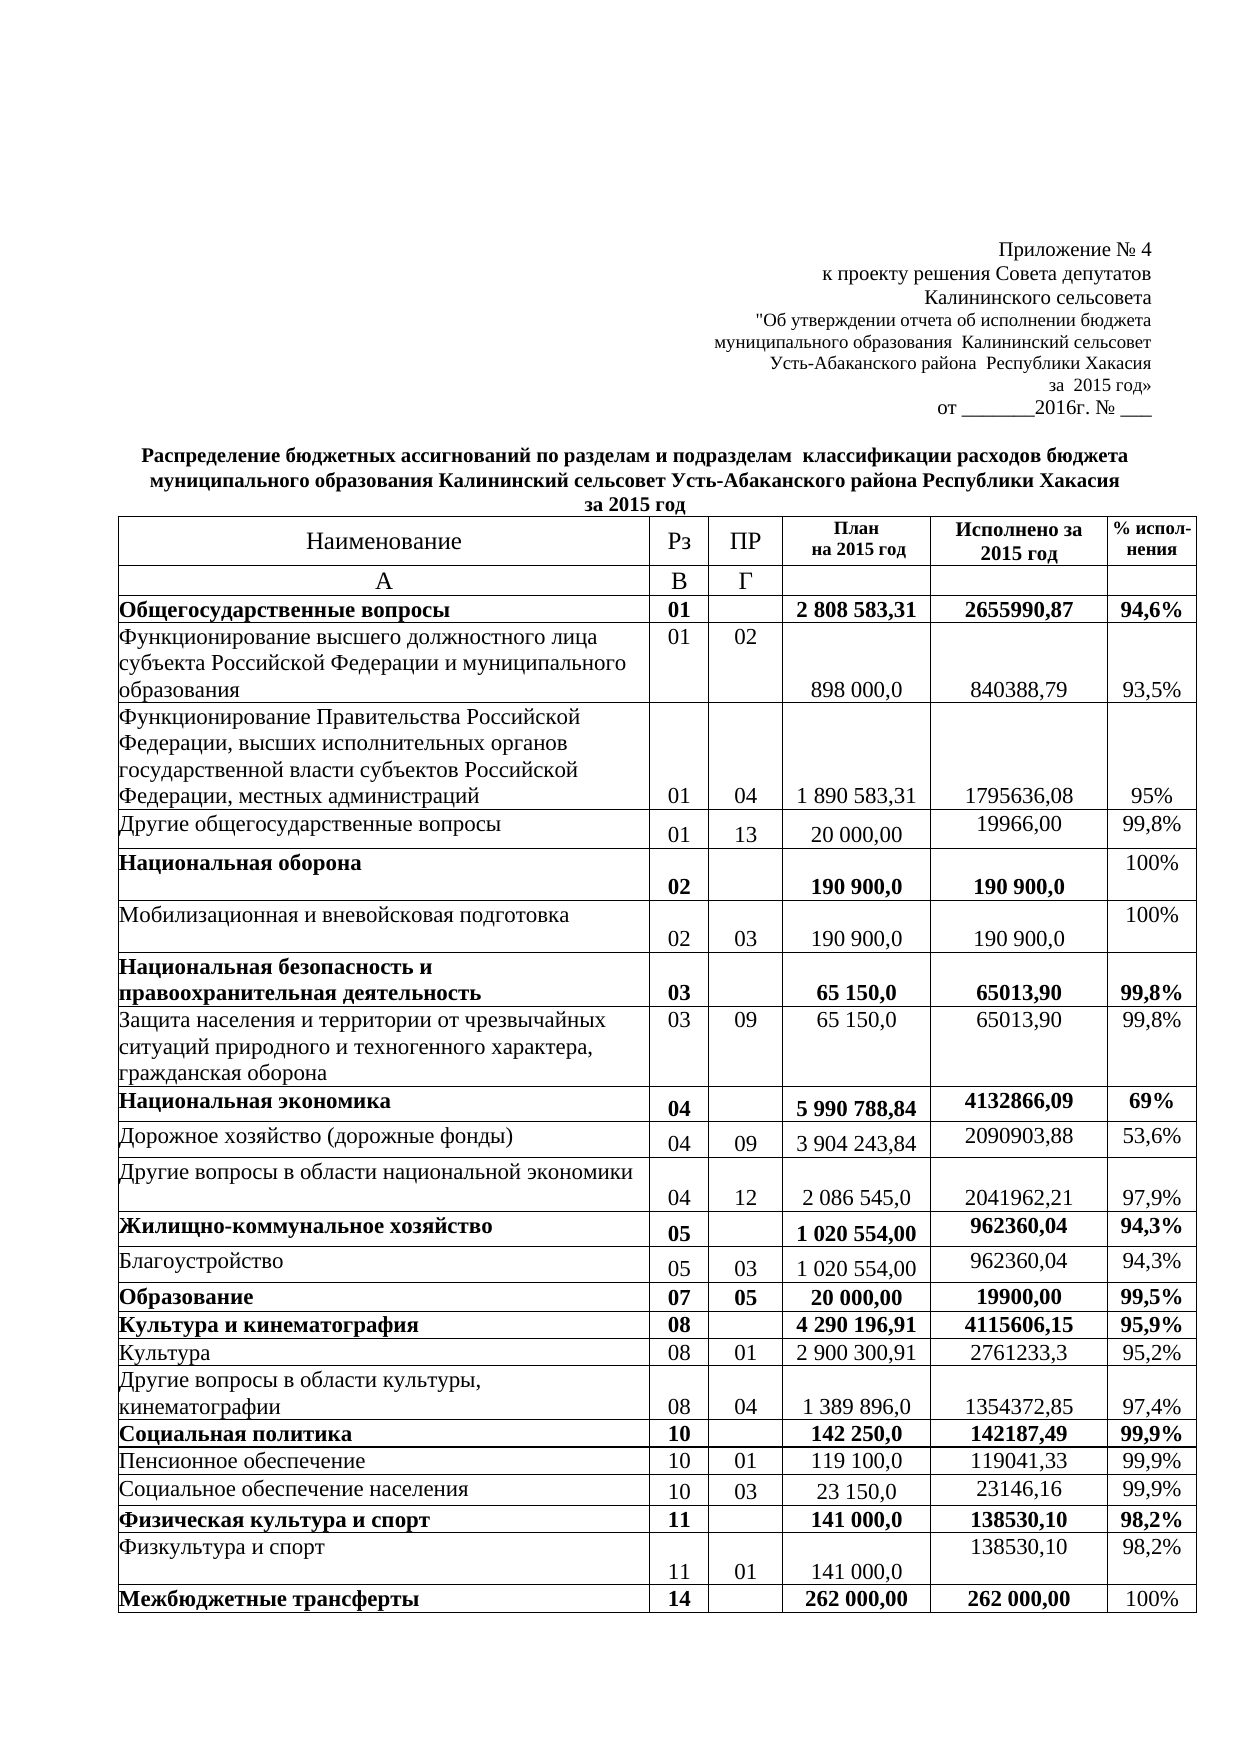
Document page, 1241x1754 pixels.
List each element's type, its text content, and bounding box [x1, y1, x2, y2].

table_cell 99,8% [1108, 953, 1196, 1006]
table_cell 1 020 554,00 [783, 1247, 930, 1282]
table_header План на 2015 год [783, 517, 930, 565]
table_cell 100% [1108, 1585, 1196, 1612]
table_cell 97,9% [1108, 1158, 1196, 1211]
table_header ПР [709, 517, 782, 565]
table_cell 99,5% [1108, 1283, 1196, 1311]
table_cell 04 [650, 1087, 708, 1121]
table_cell Национальная экономика [119, 1087, 649, 1121]
text за 2015 год» [118, 374, 1152, 395]
table_cell 99,9% [1108, 1448, 1196, 1474]
table_cell 100% [1108, 901, 1196, 952]
table_cell 08 [650, 1366, 708, 1419]
text от _______2016г. № ___ [118, 395, 1152, 419]
table_cell [709, 1585, 782, 1612]
table_cell 99,9% [1108, 1475, 1196, 1505]
table_cell 10 [650, 1475, 708, 1505]
text Распределение бюджетных ассигнований по разделам и подразделам классификации расходов бюджета муниципального образования Калининский сельсовет Усть-Абаканского района Республики Хакасия [118, 443, 1152, 492]
table_cell 03 [650, 1007, 708, 1086]
table_cell 1 890 583,31 [783, 703, 930, 808]
table_cell 01 [709, 1533, 782, 1584]
table_cell [1108, 566, 1196, 594]
text Калининского сельсовета [118, 285, 1152, 309]
table_cell 03 [709, 1247, 782, 1282]
table_cell 04 [650, 1122, 708, 1157]
table_cell Г [709, 566, 782, 594]
table_cell Национальная безопасность и правоохранительная деятельность [119, 953, 649, 1006]
table_cell 95,2% [1108, 1339, 1196, 1365]
table_cell 09 [709, 1122, 782, 1157]
table_header Исполнено за 2015 год [931, 517, 1107, 565]
table_cell 04 [709, 703, 782, 808]
table_header Рз [650, 517, 708, 565]
table_cell Другие вопросы в области национальной экономики [119, 1158, 649, 1211]
table_cell 10 [650, 1420, 708, 1446]
table_cell 1795636,08 [931, 703, 1107, 808]
table_cell Физическая культура и спорт [119, 1506, 649, 1532]
table_cell 94,6% [1108, 596, 1196, 622]
table_cell 100% [1108, 849, 1196, 900]
table_cell 53,6% [1108, 1122, 1196, 1157]
table_cell Культура и кинематография [119, 1312, 649, 1338]
table_cell Общегосударственные вопросы [119, 596, 649, 622]
table_cell 97,4% [1108, 1366, 1196, 1419]
table_cell [709, 849, 782, 900]
table_cell 99,8% [1108, 810, 1196, 848]
table_cell 141 000,0 [783, 1533, 930, 1584]
table_cell 23 150,0 [783, 1475, 930, 1505]
table_cell [931, 566, 1107, 594]
table_cell 95,9% [1108, 1312, 1196, 1338]
table_cell 11 [650, 1506, 708, 1532]
table_cell 119041,33 [931, 1448, 1107, 1474]
table_cell [709, 1420, 782, 1446]
text муниципального образования Калининский сельсовет [118, 331, 1152, 352]
table_cell Функционирование высшего должностного лица субъекта Российской Федерации и муниципального образования [119, 623, 649, 702]
table_cell 01 [650, 596, 708, 622]
table_cell 08 [650, 1339, 708, 1365]
table_cell 05 [650, 1212, 708, 1246]
table_cell 03 [709, 1475, 782, 1505]
table_cell В [650, 566, 708, 594]
table_header % испол-нения [1108, 517, 1196, 565]
text "Об утверждении отчета об исполнении бюджета [118, 309, 1152, 331]
table_cell 02 [650, 901, 708, 952]
table_cell Культура [119, 1339, 649, 1365]
table_cell 03 [709, 901, 782, 952]
text Приложение № 4 [118, 237, 1152, 261]
table_cell 94,3% [1108, 1247, 1196, 1282]
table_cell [119, 1585, 649, 1612]
table_cell [709, 1212, 782, 1246]
table_cell 962360,04 [931, 1212, 1107, 1246]
table_cell 99,9% [1108, 1420, 1196, 1446]
table_cell 4115606,15 [931, 1312, 1107, 1338]
table_cell 04 [709, 1366, 782, 1419]
table_cell 65013,90 [931, 953, 1107, 1006]
table_cell 65 150,0 [783, 953, 930, 1006]
table_cell 1 020 554,00 [783, 1212, 930, 1246]
table_cell Благоустройство [119, 1247, 649, 1282]
table_cell 1 389 896,0 [783, 1366, 930, 1419]
table_cell 262 000,00 [783, 1585, 930, 1612]
table_cell 02 [650, 849, 708, 900]
table_cell 04 [650, 1158, 708, 1211]
table_cell 1354372,85 [931, 1366, 1107, 1419]
table_cell Национальная оборона [119, 849, 649, 900]
table_cell 190 900,0 [783, 849, 930, 900]
table_cell 02 [709, 623, 782, 702]
table_cell Социальное обеспечение населения [119, 1475, 649, 1505]
table_cell 12 [709, 1158, 782, 1211]
table_cell Мобилизационная и вневойсковая подготовка [119, 901, 649, 952]
table_header Наименование [119, 517, 649, 565]
table_cell 138530,10 [931, 1533, 1107, 1584]
table_cell [709, 1312, 782, 1338]
table_cell 5 990 788,84 [783, 1087, 930, 1121]
table_cell 142 250,0 [783, 1420, 930, 1446]
table_cell Пенсионное обеспечение [119, 1448, 649, 1474]
table_cell 142187,49 [931, 1420, 1107, 1446]
table_cell 4 290 196,91 [783, 1312, 930, 1338]
table_cell 01 [709, 1448, 782, 1474]
table_cell Защита населения и территории от чрезвычайных ситуаций природного и техногенного характера, гражданская оборона [119, 1007, 649, 1086]
table_cell 2655990,87 [931, 596, 1107, 622]
table_cell 190 900,0 [931, 901, 1107, 952]
table_cell 10 [650, 1448, 708, 1474]
table_cell 05 [650, 1247, 708, 1282]
table_cell 01 [709, 1339, 782, 1365]
table_cell 20 000,00 [783, 810, 930, 848]
table_cell 19900,00 [931, 1283, 1107, 1311]
table_cell 2041962,21 [931, 1158, 1107, 1211]
text к проекту решения Совета депутатов [118, 261, 1152, 285]
table_cell 840388,79 [931, 623, 1107, 702]
table_cell 14 [650, 1585, 708, 1612]
table_cell 119 100,0 [783, 1448, 930, 1474]
table_cell 01 [650, 623, 708, 702]
table_cell 2 900 300,91 [783, 1339, 930, 1365]
table_cell Другие общегосударственные вопросы [119, 810, 649, 848]
table_cell 190 900,0 [783, 901, 930, 952]
table_cell 141 000,0 [783, 1506, 930, 1532]
table_cell 2090903,88 [931, 1122, 1107, 1157]
table_cell Жилищно-коммунальное хозяйство [119, 1212, 649, 1246]
table_cell 19966,00 [931, 810, 1107, 848]
table_cell 13 [709, 810, 782, 848]
table_cell 23146,16 [931, 1475, 1107, 1505]
table_cell 11 [650, 1533, 708, 1584]
text Усть-Абаканского района Республики Хакасия [118, 352, 1152, 374]
table_cell [709, 1087, 782, 1121]
table_cell 2761233,3 [931, 1339, 1107, 1365]
table_cell [709, 596, 782, 622]
table_cell 93,5% [1108, 623, 1196, 702]
table_cell 98,2% [1108, 1506, 1196, 1532]
table_cell 138530,10 [931, 1506, 1107, 1532]
table_cell Функционирование Правительства Российской Федерации, высших исполнительных органов государственной власти субъектов Российской Федерации, местных администраций [119, 703, 649, 808]
table_cell 962360,04 [931, 1247, 1107, 1282]
table_cell 69% [1108, 1087, 1196, 1121]
table_cell 262 000,00 [931, 1585, 1107, 1612]
table_cell 01 [650, 810, 708, 848]
text за 2015 год [118, 492, 1152, 516]
table_cell 05 [709, 1283, 782, 1311]
table_cell [709, 953, 782, 1006]
table_cell Физкультура и спорт [119, 1533, 649, 1584]
table_cell 01 [650, 703, 708, 808]
table_cell Социальная политика [119, 1420, 649, 1446]
table_cell 2 086 545,0 [783, 1158, 930, 1211]
table_cell 03 [650, 953, 708, 1006]
table_cell 09 [709, 1007, 782, 1086]
table_cell 65013,90 [931, 1007, 1107, 1086]
table_cell 07 [650, 1283, 708, 1311]
table_cell А [119, 566, 649, 594]
table_cell 3 904 243,84 [783, 1122, 930, 1157]
table_cell 20 000,00 [783, 1283, 930, 1311]
table_cell 98,2% [1108, 1533, 1196, 1584]
table_cell 08 [650, 1312, 708, 1338]
table_cell 95% [1108, 703, 1196, 808]
table_cell Другие вопросы в области культуры, кинематографии [119, 1366, 649, 1419]
table_cell 898 000,0 [783, 623, 930, 702]
table_cell [783, 566, 930, 594]
table_cell Дорожное хозяйство (дорожные фонды) [119, 1122, 649, 1157]
table_cell 65 150,0 [783, 1007, 930, 1086]
table_cell 190 900,0 [931, 849, 1107, 900]
table_cell 4132866,09 [931, 1087, 1107, 1121]
table_cell Образование [119, 1283, 649, 1311]
table_cell [709, 1506, 782, 1532]
table_cell 99,8% [1108, 1007, 1196, 1086]
table_cell 2 808 583,31 [783, 596, 930, 622]
table_cell 94,3% [1108, 1212, 1196, 1246]
